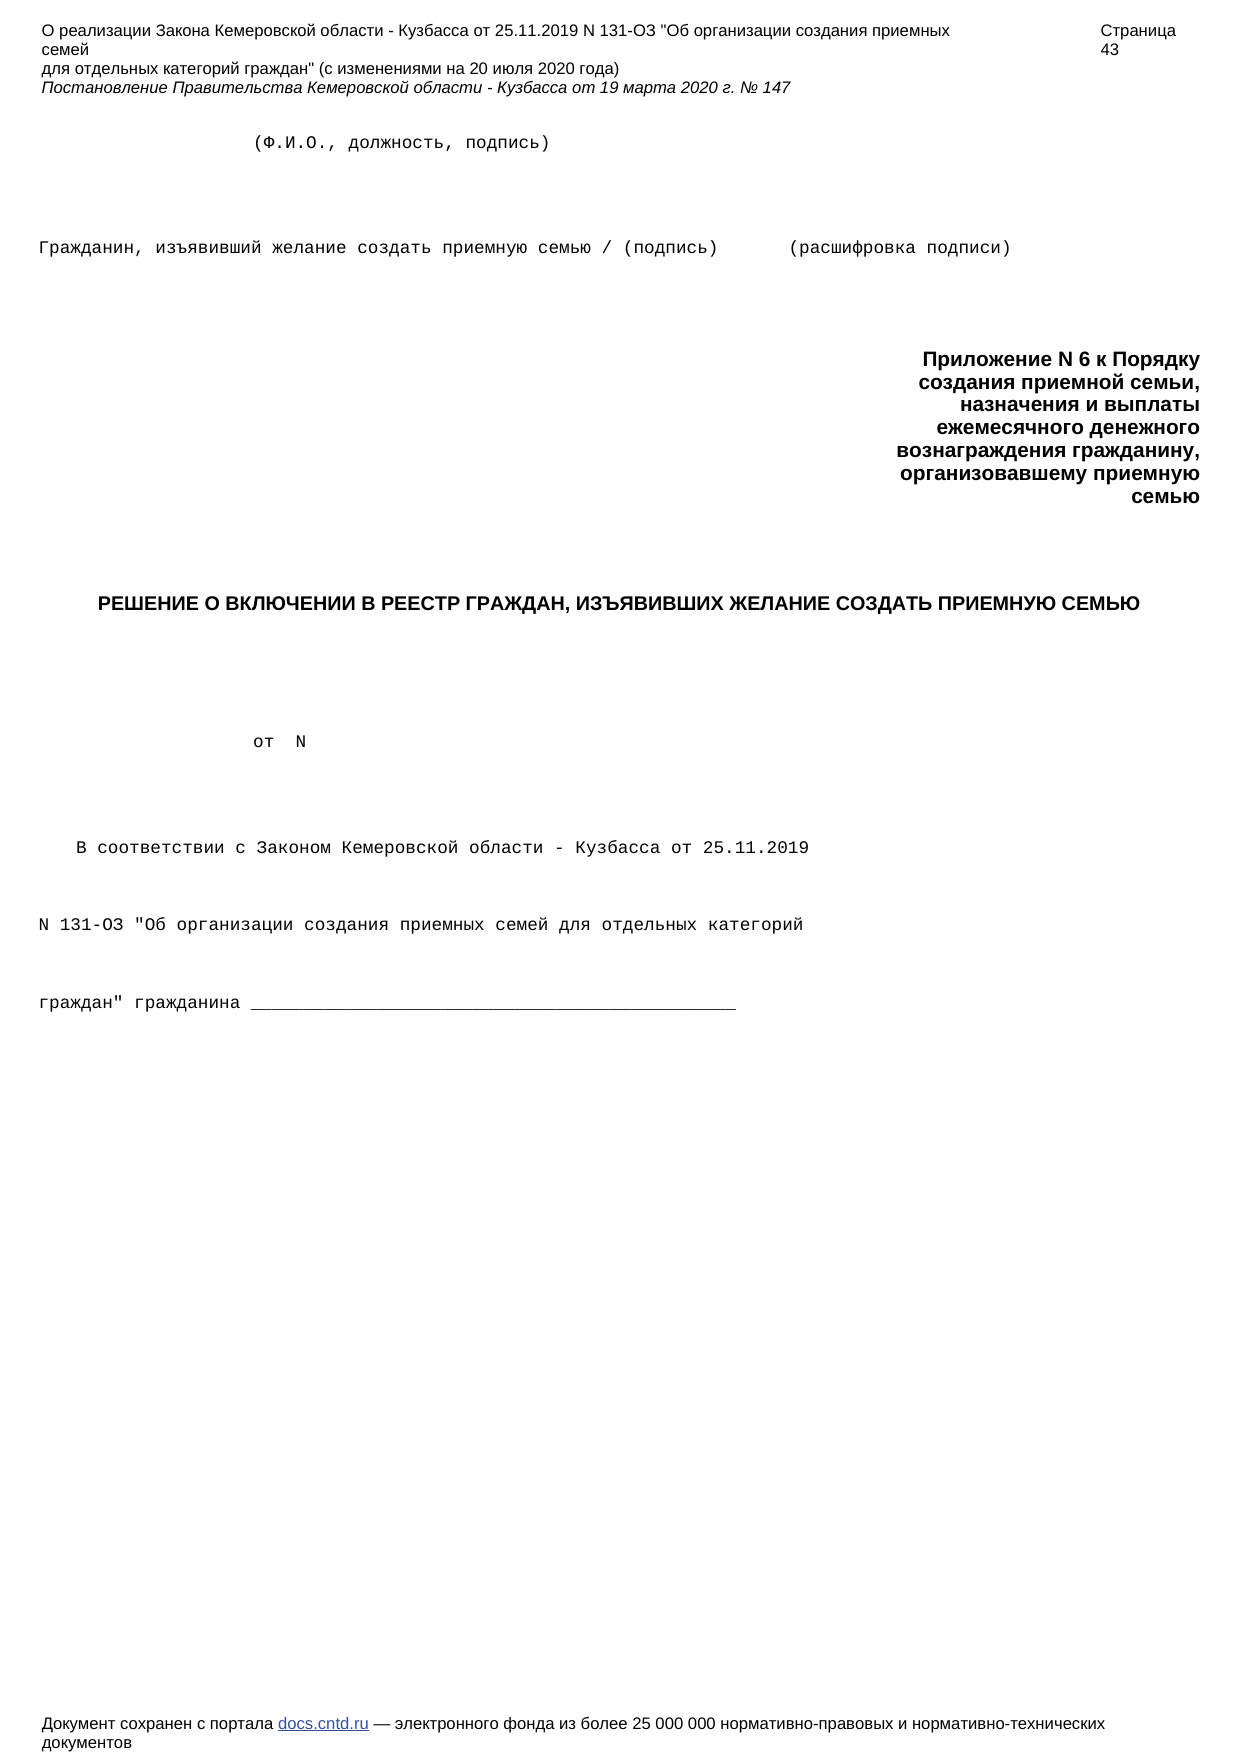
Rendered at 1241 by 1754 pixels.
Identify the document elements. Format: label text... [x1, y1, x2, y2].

text Приложение N 6 к Порядку создания приемной семьи, назначения и выплаты ежемесячного денежного вознаграждения гражданину, организовавшему приемную семью [863, 348, 1200, 507]
text (Ф.И.О., должность, подпись) [253, 87, 1200, 164]
text РЕШЕНИЕ О ВКЛЮЧЕНИИ В РЕЕСТР ГРАЖДАН, ИЗЪЯВИВШИХ ЖЕЛАНИЕ СОЗДАТЬ ПРИЕМНУЮ СЕМЬЮ [38, 545, 1200, 626]
text Гражданин, изъявивший желание создать приемную семью / (подпись) (расшифровка подписи) [38, 191, 1200, 269]
text от N [253, 683, 1200, 764]
text N 131-ОЗ "Об организации создания приемных семей для отдельных категорий [38, 869, 1200, 946]
text В соответствии с Законом Кемеровской области - Кузбасса от 25.11.2019 [38, 791, 1200, 869]
text граждан" гражданина [38, 946, 1200, 1024]
